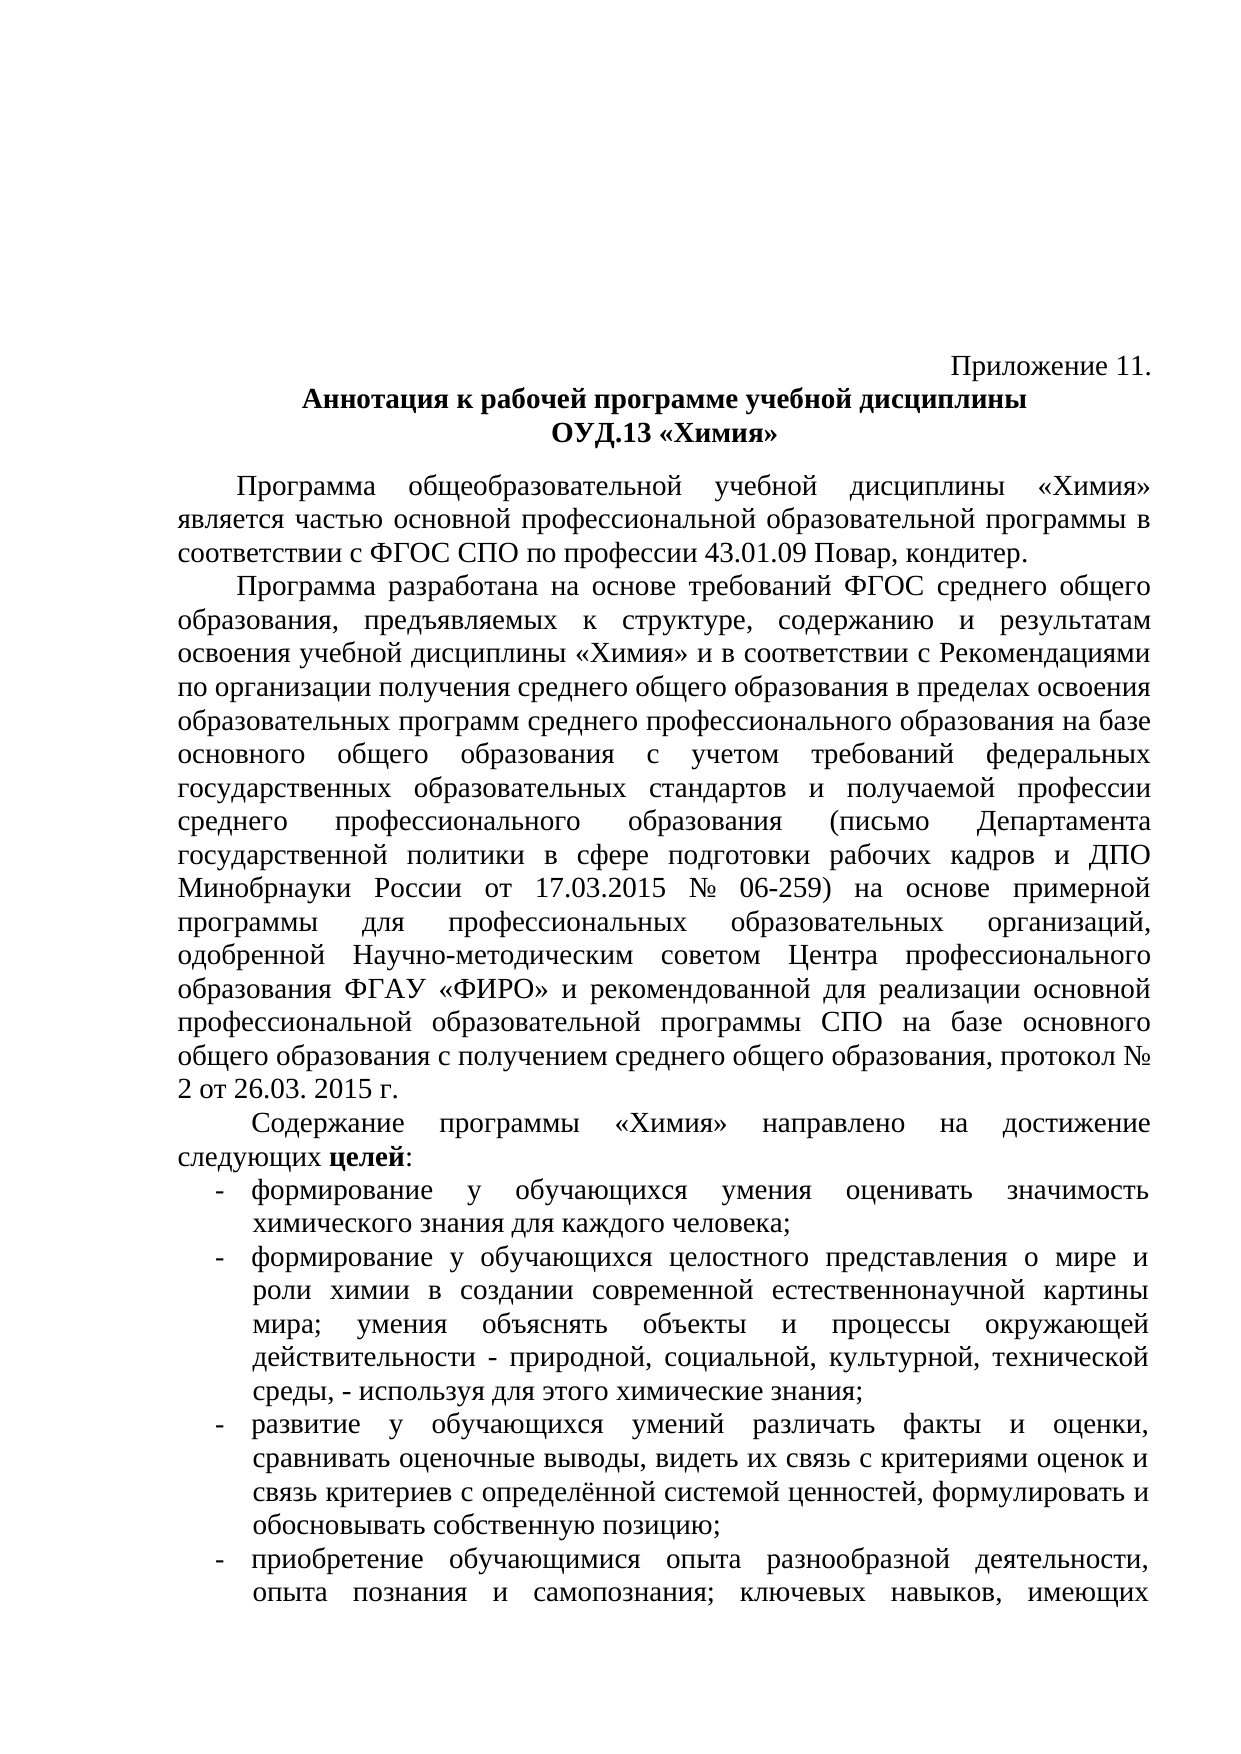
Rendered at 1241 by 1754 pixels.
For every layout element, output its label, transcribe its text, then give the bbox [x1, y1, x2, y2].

text Аннотация к рабочей программе учебной дисциплины [177, 382, 1152, 415]
text Программа разработана на основе требований ФГОС среднего общего образования, предъявляемых к структуре, содержанию и результатам освоения учебной дисциплины «Химия» и в соответствии с Рекомендациями по организации получения среднего общего образования в пределах освоения образовательных программ среднего профессионального образования на базе основного общего образования с учетом требований федеральных государственных образовательных стандартов и получаемой профессии среднего профессионального образования (письмо Департамента государственной политики в сфере подготовки рабочих кадров и ДПО Минобрнауки России от 17.03.2015 № 06-259) на основе примерной программы для профессиональных образовательных организаций, одобренной Научно-методическим советом Центра профессионального образования ФГАУ «ФИРО» и рекомендованной для реализации основной профессиональной образовательной программы СПО на базе основного общего образования с получением среднего общего образования, протокол № 2 от 26.03. 2015 г. [177, 568, 1152, 1105]
text Содержание программы «Химия» направлено на достижение следующих целей: [177, 1105, 1152, 1172]
text Программа общеобразовательной учебной дисциплины «Химия» является частью основной профессиональной образовательной программы в соответствии с ФГОС СПО по профессии 43.01.09 Повар, кондитер. [177, 468, 1152, 568]
text ОУД.13 «Химия» [177, 415, 1152, 449]
list развитие у обучающихся умений различать факты и оценки, сравнивать оценочные выводы, видеть их связь с критериями оценок и связь критериев с определённой системой ценностей, формулировать и обосновывать собственную позицию; [215, 1407, 1149, 1541]
list формирование у обучающихся умения оценивать значимость химического знания для каждого человека; [215, 1172, 1149, 1239]
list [215, 1541, 1149, 1608]
text Приложение 11. [177, 348, 1152, 382]
list формирование у обучающихся целостного представления о мире и роли химии в создании современной естественнонаучной картины мира; умения объяснять объекты и процессы окружающей действительности - природной, социальной, культурной, технической среды, - используя для этого химические знания; [215, 1239, 1149, 1407]
